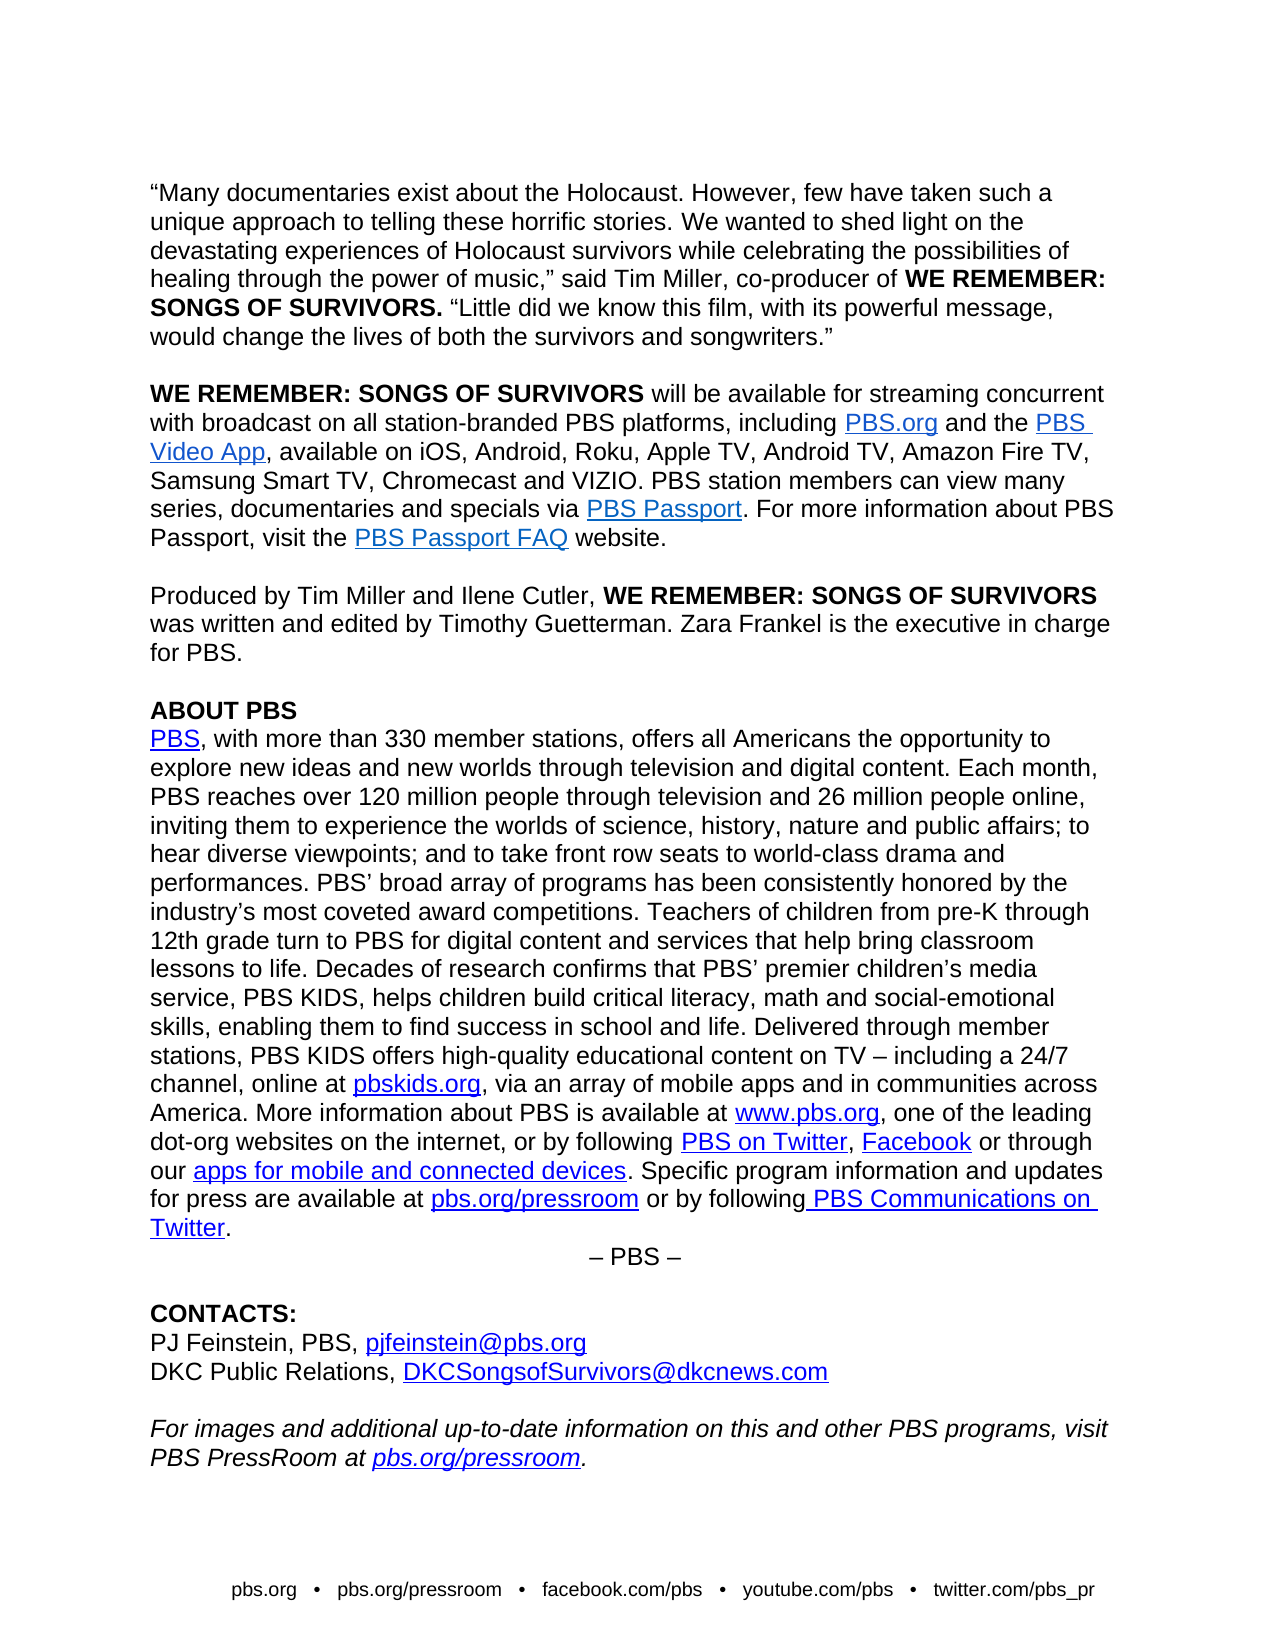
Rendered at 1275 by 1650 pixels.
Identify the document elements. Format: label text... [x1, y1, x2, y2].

text – PBS – [150, 1242, 1120, 1271]
text DKC Public Relations, DKCSongsofSurvivors@dkcnews.com [150, 1357, 1125, 1386]
text ABOUT PBS [150, 667, 1120, 724]
text WE REMEMBER: SONGS OF SURVIVORS will be available for streaming concurrent with broadcast on all station-branded PBS platforms, including PBS.org and the PBS Video App, available on iOS, Android, Roku, Apple TV, Android TV, Amazon Fire TV, Samsung Smart TV, Chromecast and VIZIO. PBS station members can view many series, documentaries and specials via PBS Passport. For more information about PBS Passport, visit the PBS Passport FAQ website. [150, 379, 1125, 552]
text “Many documentaries exist about the Holocaust. However, few have taken such a unique approach to telling these horrific stories. We wanted to shed light on the devastating experiences of Holocaust survivors while celebrating the possibilities of healing through the power of music,” said Tim Miller, co-producer of WE REMEMBER: SONGS OF SURVIVORS. “Little did we know this film, with its powerful message, would change the lives of both the survivors and songwriters.” [150, 178, 1125, 351]
text PJ Feinstein, PBS, pjfeinstein@pbs.org [150, 1328, 1125, 1357]
text Produced by Tim Miller and Ilene Cutler, WE REMEMBER: SONGS OF SURVIVORS was written and edited by Timothy Guetterman. Zara Frankel is the executive in charge for PBS. [150, 581, 1125, 667]
text CONTACTS: [150, 1299, 1120, 1328]
text For images and additional up-to-date information on this and other PBS programs, visit PBS PressRoom at pbs.org/pressroom. [150, 1414, 1125, 1472]
text PBS, with more than 330 member stations, offers all Americans the opportunity to explore new ideas and new worlds through television and digital content. Each month, PBS reaches over 120 million people through television and 26 million people online, inviting them to experience the worlds of science, history, nature and public affairs; to hear diverse viewpoints; and to take front row seats to world-class drama and performances. PBS’ broad array of programs has been consistently honored by the industry’s most coveted award competitions. Teachers of children from pre-K through 12th grade turn to PBS for digital content and services that help bring classroom lessons to life. Decades of research confirms that PBS’ premier children’s media service, PBS KIDS, helps children build critical literacy, math and social-emotional skills, enabling them to find success in school and life. Delivered through member stations, PBS KIDS offers high-quality educational content on TV – including a 24/7 channel, online at pbskids.org, via an array of mobile apps and in communities across America. More information about PBS is available at www.pbs.org, one of the leading dot-org websites on the internet, or by following PBS on Twitter, Facebook or through our apps for mobile and connected devices. Specific program information and updates for press are available at pbs.org/pressroom or by following PBS Communications on Twitter. [150, 724, 1120, 1242]
